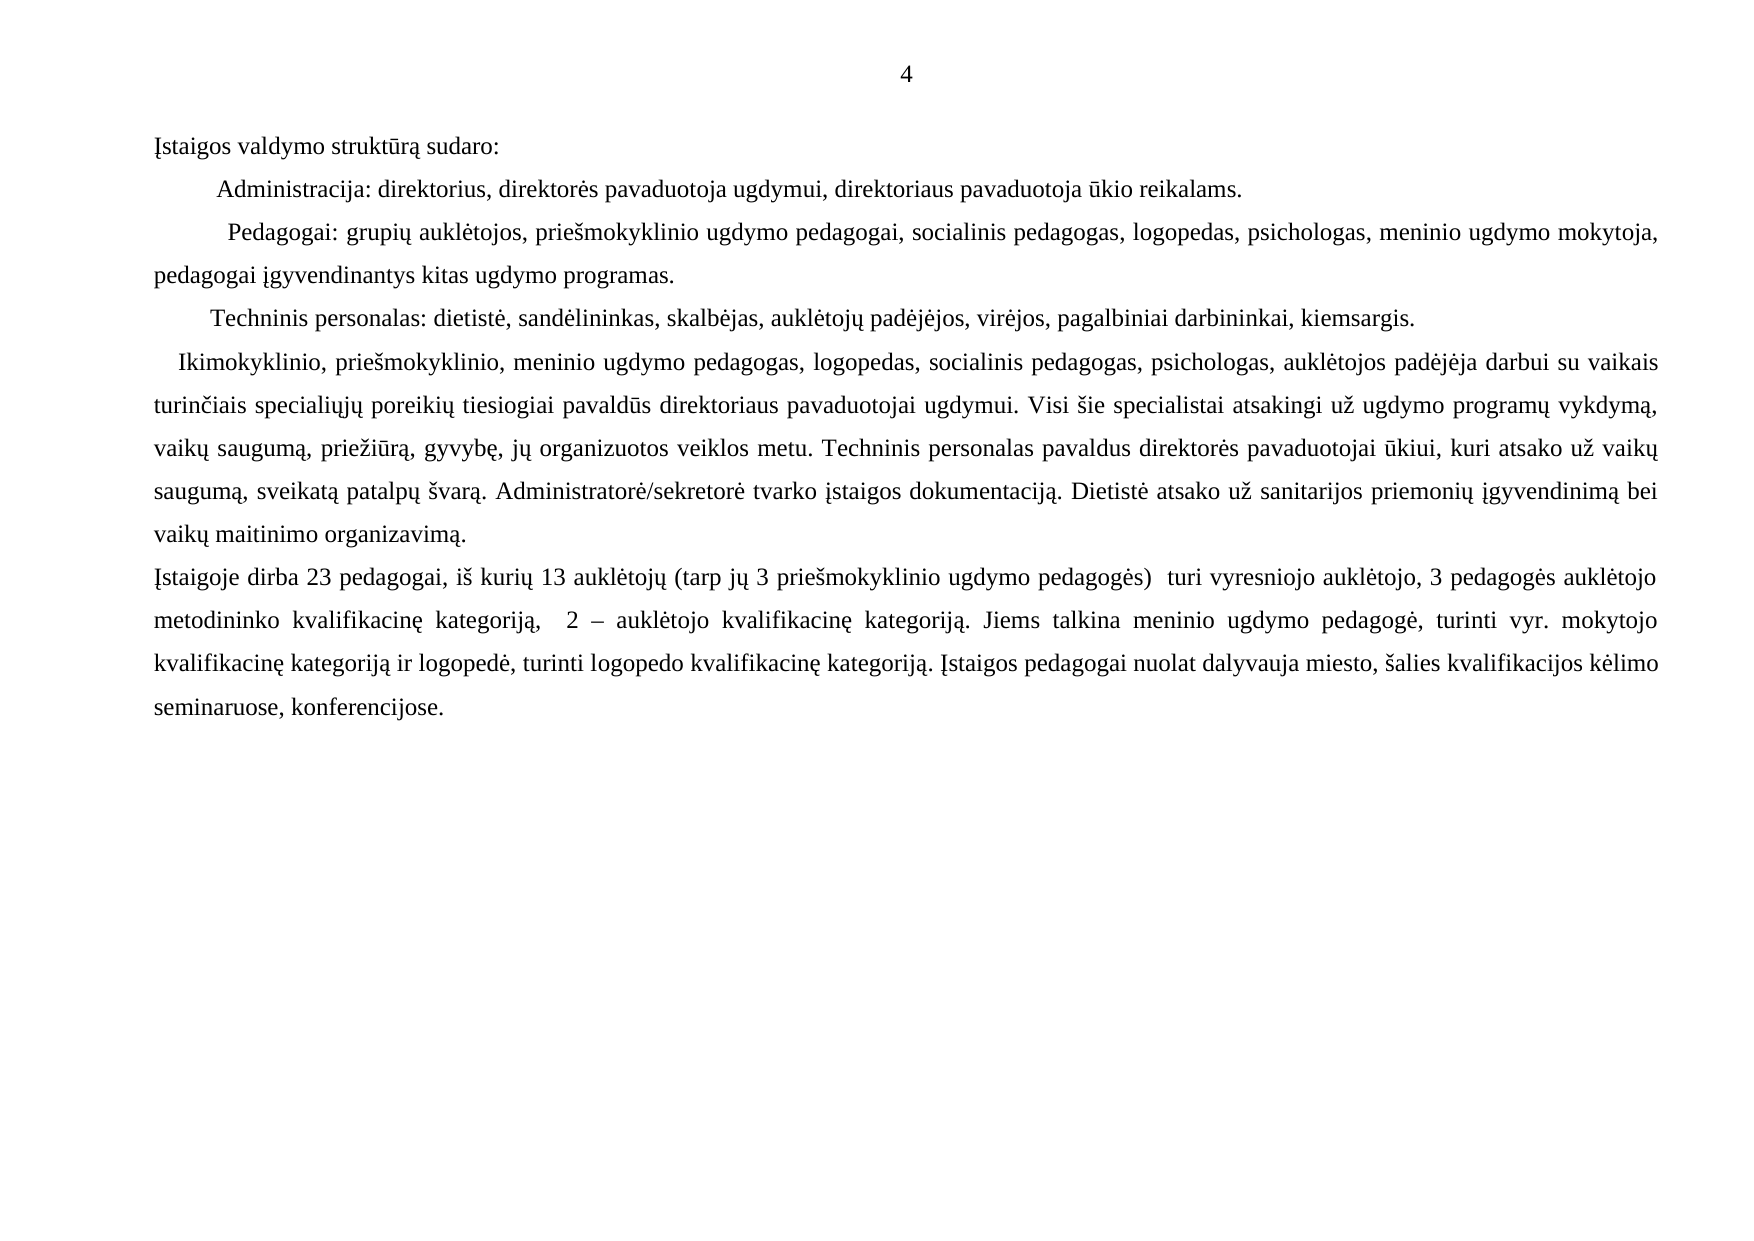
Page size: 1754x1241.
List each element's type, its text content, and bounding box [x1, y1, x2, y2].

text Techninis personalas: dietistė, sandėlininkas, skalbėjas, auklėtojų padėjėjos, virėjos, pagalbiniai darbininkai, kiemsargis. [153, 303, 1659, 332]
text Ikimokyklinio, priešmokyklinio, meninio ugdymo pedagogas, logopedas, socialinis pedagogas, psichologas, auklėtojos padėjėja darbui su vaikais turinčiais specialiųjų poreikių tiesiogiai pavaldūs direktoriaus pavaduotojai ugdymui. Visi šie specialistai atsakingi už ugdymo programų vykdymą, vaikų saugumą, priežiūrą, gyvybę, jų organizuotos veiklos metu. Techninis personalas pavaldus direktorės pavaduotojai ūkiui, kuri atsako už vaikų saugumą, sveikatą patalpų švarą. Administratorė/sekretorė tvarko įstaigos dokumentaciją. Dietistė atsako už sanitarijos priemonių įgyvendinimą bei vaikų maitinimo organizavimą. [153, 347, 1659, 548]
text Įstaigos valdymo struktūrą sudaro: [153, 131, 1659, 160]
text Pedagogai: grupių auklėtojos, priešmokyklinio ugdymo pedagogai, socialinis pedagogas, logopedas, psichologas, meninio ugdymo mokytoja, pedagogai įgyvendinantys kitas ugdymo programas. [153, 217, 1659, 289]
text Administracija: direktorius, direktorės pavaduotoja ugdymui, direktoriaus pavaduotoja ūkio reikalams. [153, 174, 1659, 203]
text Įstaigoje dirba 23 pedagogai, iš kurių 13 auklėtojų (tarp jų 3 priešmokyklinio ugdymo pedagogės) turi vyresniojo auklėtojo, 3 pedagogės auklėtojo metodininko kvalifikacinę kategoriją, 2 – auklėtojo kvalifikacinę kategoriją. Jiems talkina meninio ugdymo pedagogė, turinti vyr. mokytojo kvalifikacinę kategoriją ir logopedė, turinti logopedo kvalifikacinę kategoriją. Įstaigos pedagogai nuolat dalyvauja miesto, šalies kvalifikacijos kėlimo seminaruose, konferencijose. [153, 562, 1659, 720]
